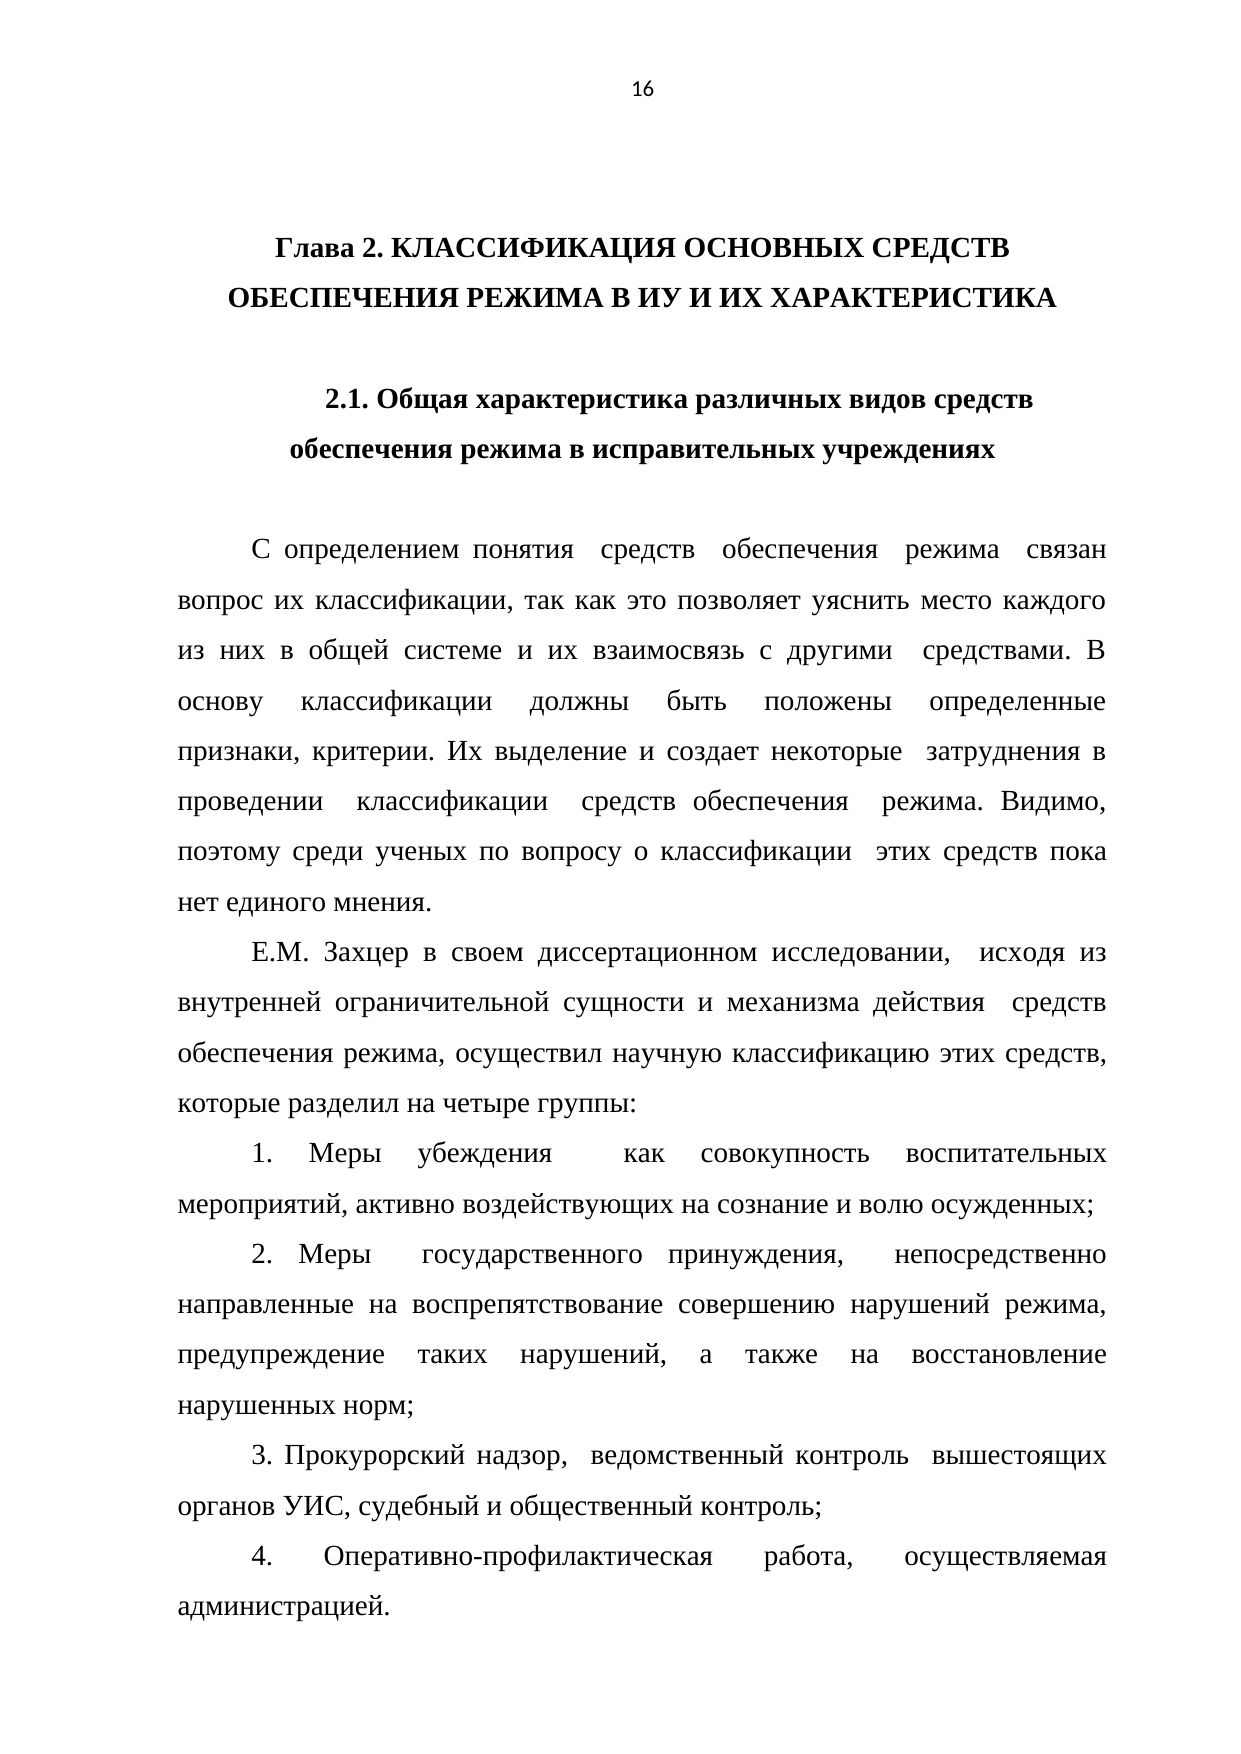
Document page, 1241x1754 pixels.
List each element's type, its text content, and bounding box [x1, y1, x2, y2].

text 4. Оперативно-профилактическая работа, осуществляемая администрацией. [177, 1538, 1107, 1622]
text Е.М. Захцер в своем диссертационном исследовании, исходя из внутренней ограничительной сущности и механизма действия средств обеспечения режима, осуществил научную классификацию этих средств, которые разделил на четыре группы: [177, 934, 1107, 1119]
text С определением понятия средств обеспечения режима связан вопрос их классификации, так как это позволяет уяснить место каждого из них в общей системе и их взаимосвязь с другими средствами. В основу классификации должны быть положены определенные признаки, критерии. Их выделение и создает некоторые затруднения в проведении классификации средств обеспечения режима. Видимо, поэтому среди ученых по вопросу о классификации этих средств пока нет единого мнения. [177, 532, 1107, 917]
text Глава 2. КЛАССИФИКАЦИЯ ОСНОВНЫХ СРЕДСТВ ОБЕСПЕЧЕНИЯ РЕЖИМА В ИУ И ИХ ХАРАКТЕРИСТИКА [177, 230, 1107, 314]
text 3. Прокурорский надзор, ведомственный контроль вышестоящих органов УИС, судебный и общественный контроль; [177, 1437, 1107, 1521]
text 2.1. Общая характеристика различных видов средств обеспечения режима в исправительных учреждениях [177, 381, 1107, 464]
text 2. Меры государственного принуждения, непосредственно направленные на воспрепятствование совершению нарушений режима, предупреждение таких нарушений, а также на восстановление нарушенных норм; [177, 1236, 1107, 1421]
text 1. Меры убеждения как совокупность воспитательных мероприятий, активно воздействующих на сознание и волю осужденных; [177, 1135, 1107, 1219]
